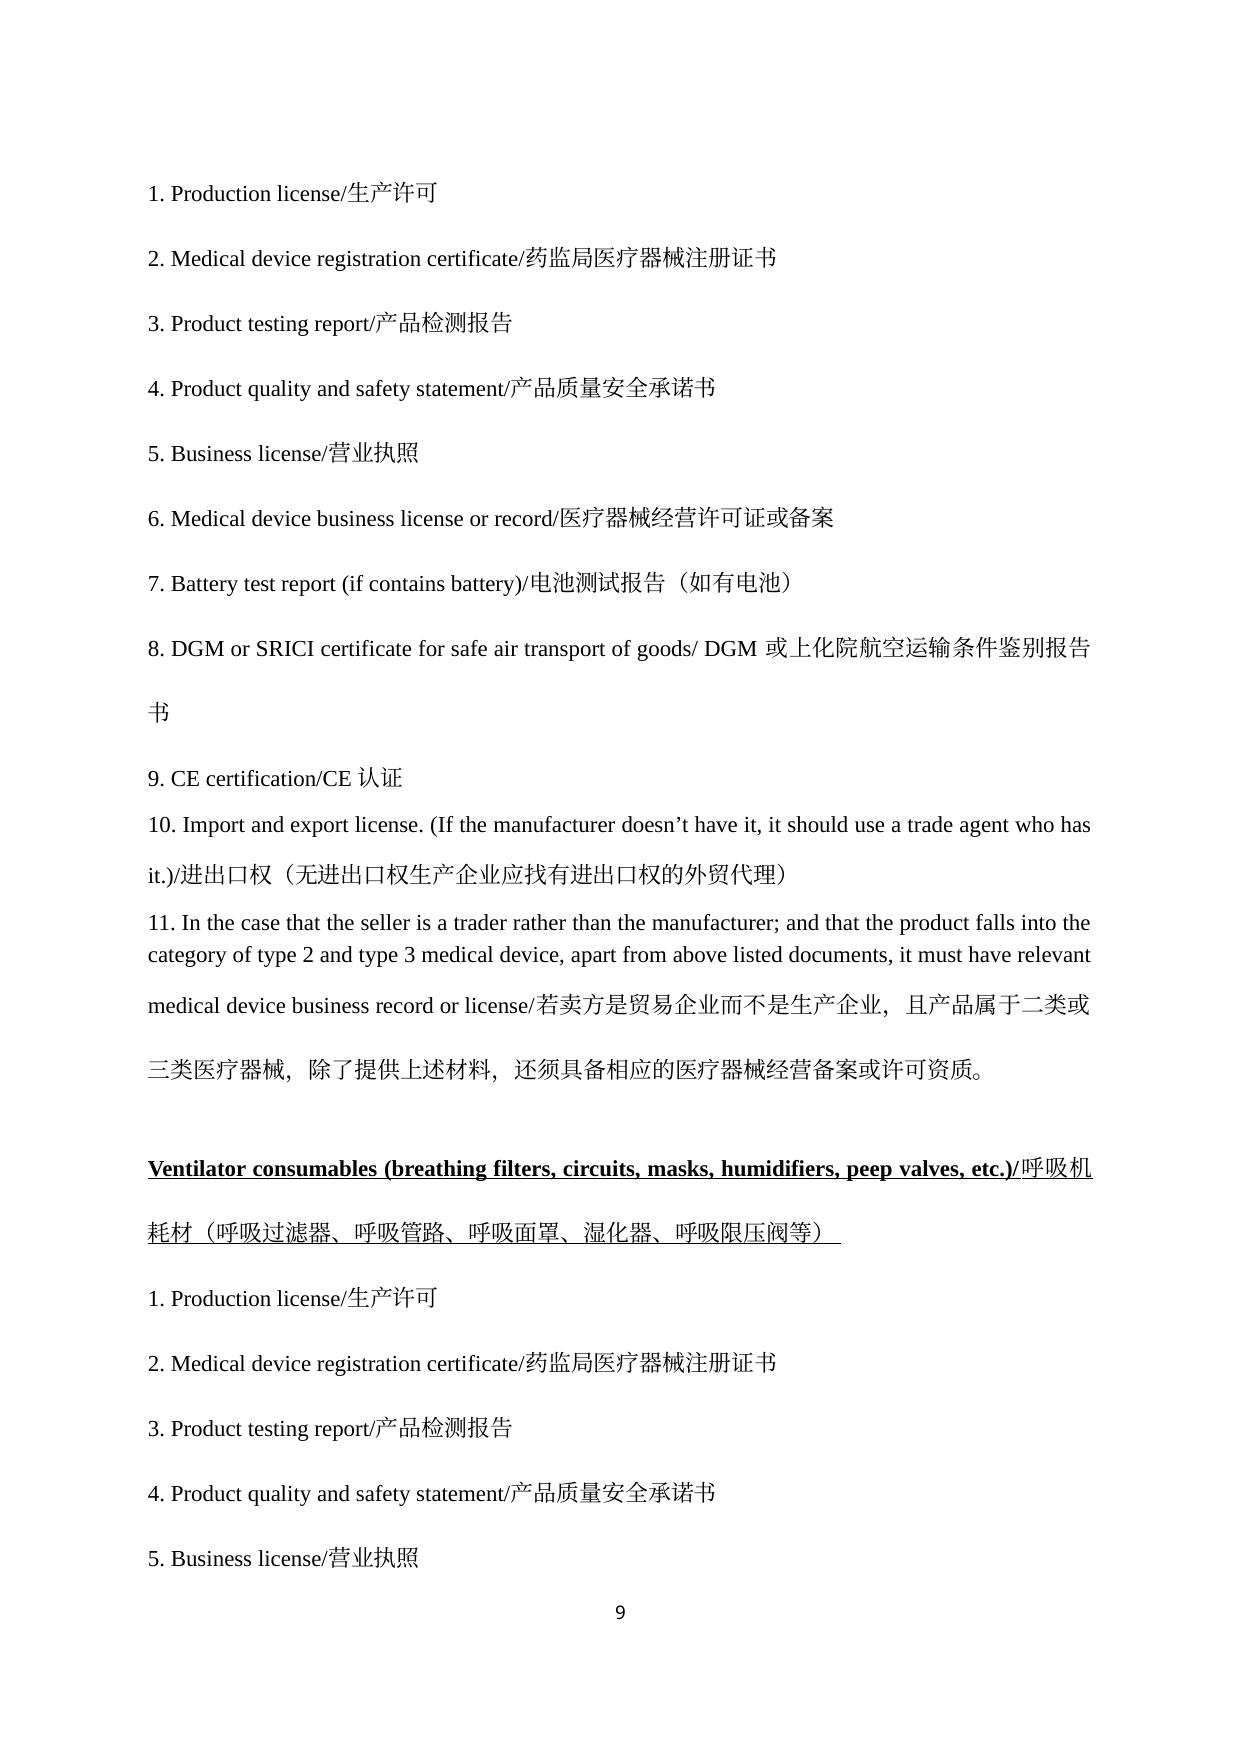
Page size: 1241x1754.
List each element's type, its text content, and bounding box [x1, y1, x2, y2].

text 4. Product quality and safety statement/产品质量安全承诺书 [148, 353, 1093, 418]
text 1. Production license/生产许可 [148, 158, 1093, 223]
text 2. Medical device registration certificate/药监局医疗器械注册证书 [148, 1328, 1093, 1393]
text 10. Import and export license. (If the manufacturer doesn’t have it, it should use a trade agent who has it.)/进出口权（无进出口权生产企业应找有进出口权的外贸代理） [148, 808, 1093, 906]
text 9. CE certification/CE 认证 [148, 743, 1093, 808]
text 5. Business license/营业执照 [148, 418, 1093, 483]
text Ventilator consumables (breathing filters, circuits, masks, humidifiers, peep valves, etc.)/呼吸机耗材（呼吸过滤器、呼吸管路、呼吸面罩、湿化器、呼吸限压阀等） [148, 1133, 1093, 1178]
text 3. Product testing report/产品检测报告 [148, 1393, 1093, 1458]
text 5. Business license/营业执照 [148, 1523, 1093, 1588]
text 2. Medical device registration certificate/药监局医疗器械注册证书 [148, 223, 1093, 288]
text 4. Product quality and safety statement/产品质量安全承诺书 [148, 1458, 1093, 1523]
text 6. Medical device business license or record/医疗器械经营许可证或备案 [148, 483, 1093, 548]
text 3. Product testing report/产品检测报告 [148, 288, 1093, 353]
text Ventilator consumables (breathing filters, circuits, masks, humidifiers, peep valves, etc.)/呼吸机耗材（呼吸过滤器、呼吸管路、呼吸面罩、湿化器、呼吸限压阀等） [148, 1179, 1093, 1263]
text 8. DGM or SRICI certificate for safe air transport of goods/ DGM 或上化院航空运输条件鉴别报告书 [148, 613, 1093, 743]
text 7. Battery test report (if contains battery)/电池测试报告（如有电池） [148, 548, 1093, 613]
text 11. In the case that the seller is a trader rather than the manufacturer; and that the product falls into the category of type 2 and type 3 medical device, apart from above listed documents, it must have relevant medical device business record or license/若卖方是贸易企业而不是生产企业，且产品属于二类或三类医疗器械，除了提供上述材料，还须具备相应的医疗器械经营备案或许可资质。 [148, 906, 1093, 1101]
text 1. Production license/生产许可 [148, 1263, 1093, 1328]
